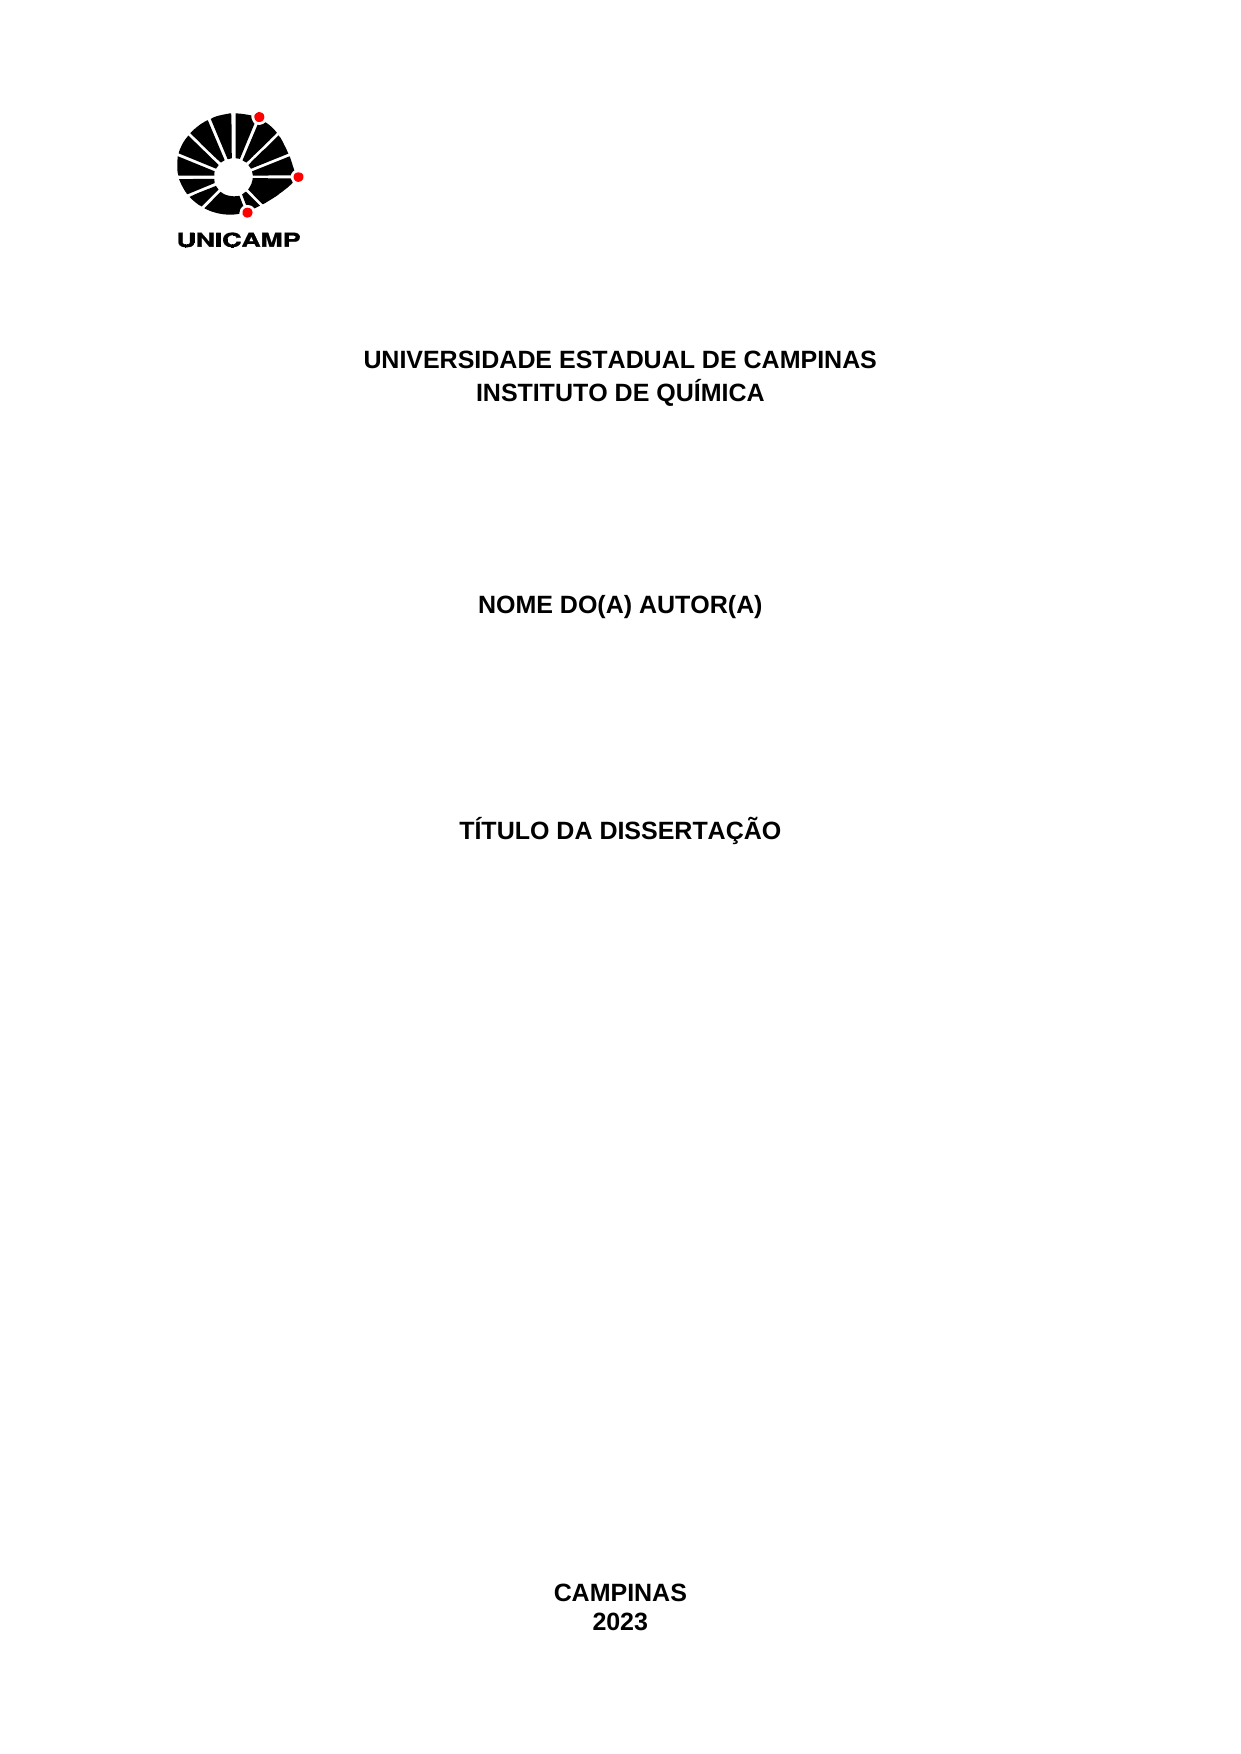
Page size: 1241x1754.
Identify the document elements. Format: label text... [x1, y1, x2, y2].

text NOME DO(A) AUTOR(A) [177, 590, 1063, 619]
text UNIVERSIDADE ESTADUAL DE CAMPINAS [177, 345, 1063, 374]
text INSTITUTO DE QUÍMICA [177, 378, 1063, 407]
text TÍTULO DA DISSERTAÇÃO [177, 816, 1063, 845]
